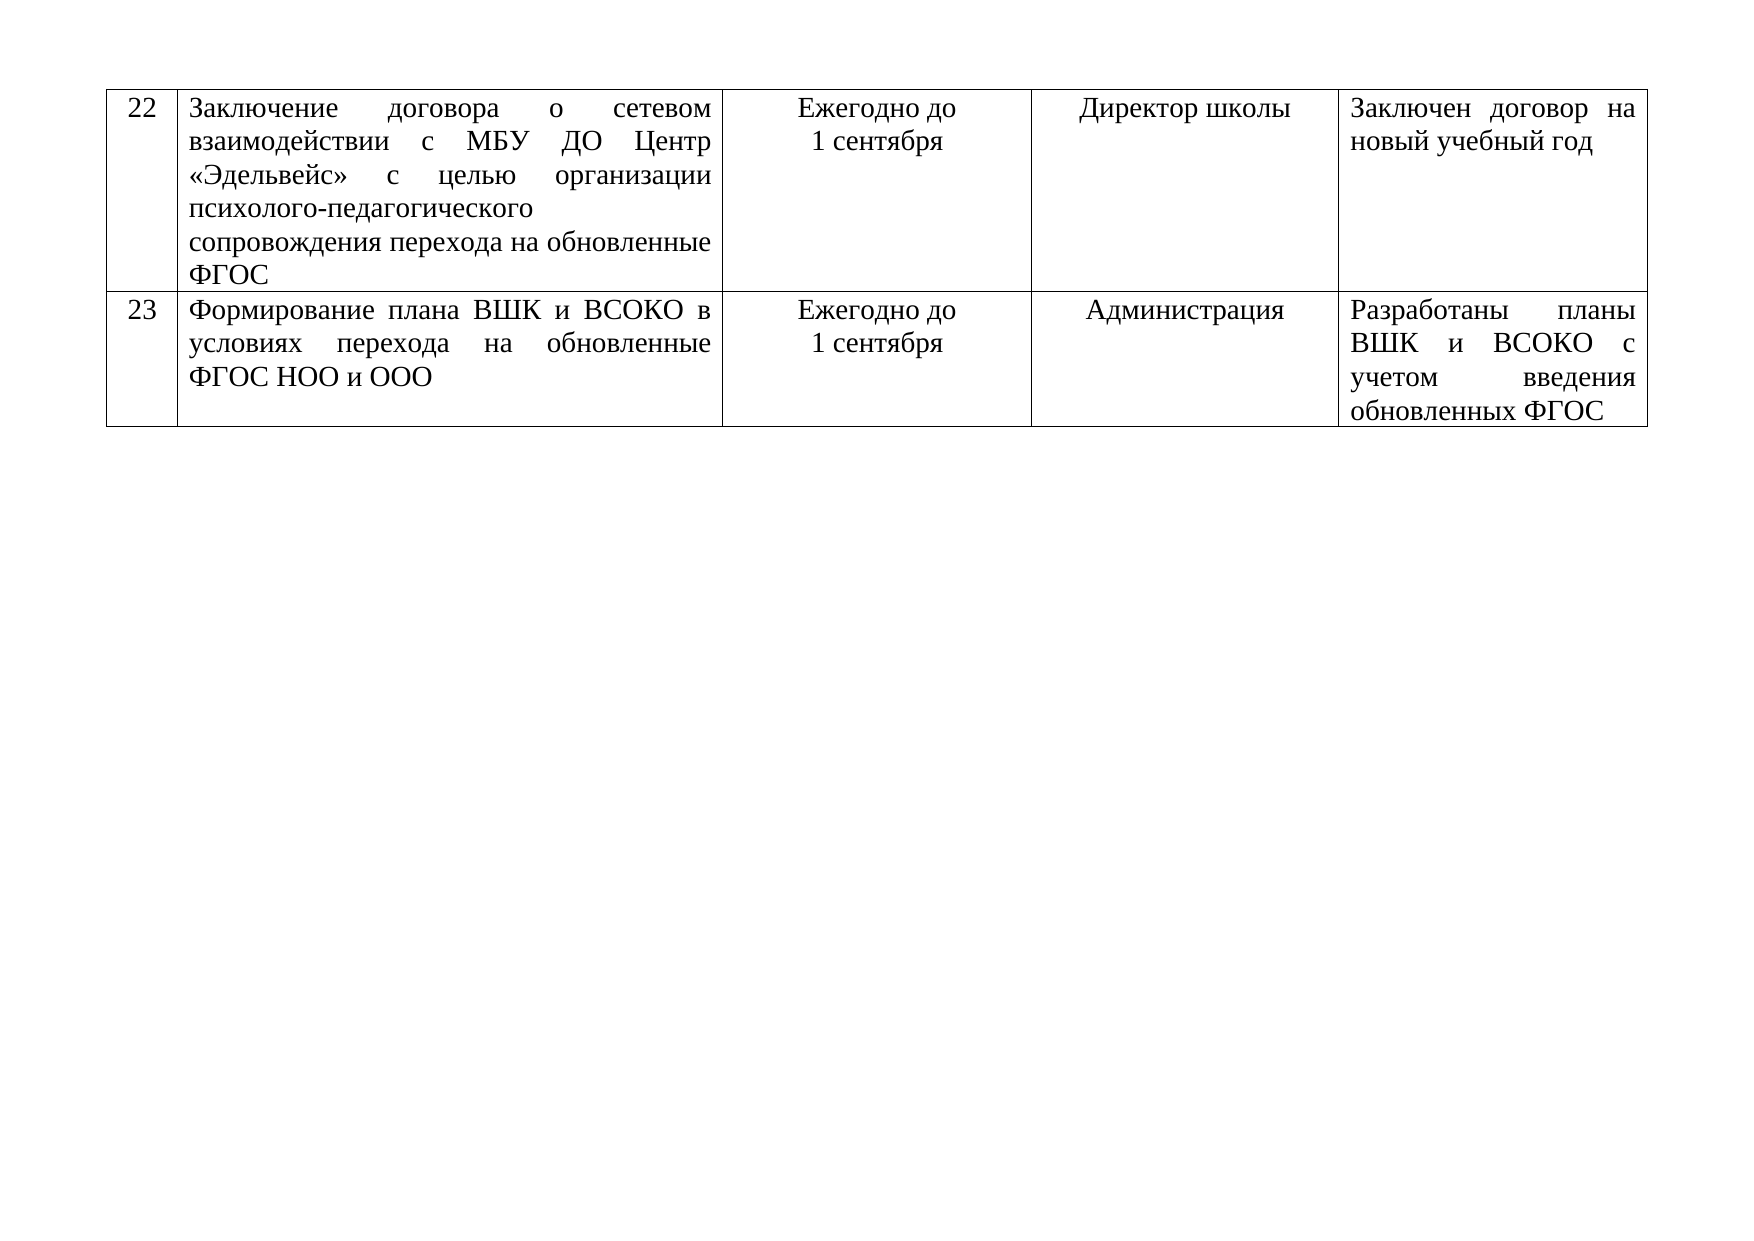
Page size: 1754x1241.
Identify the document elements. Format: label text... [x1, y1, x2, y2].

table_cell Заключение договора о сетевом взаимодействии с МБУ ДО Центр «Эдельвейс» с целью организации психолого-педагогического сопровождения перехода на обновленные ФГОС [178, 90, 722, 291]
table_cell Администрация [1032, 292, 1338, 426]
table_cell 23 [107, 292, 177, 426]
table_cell Ежегодно до 1 сентября [723, 292, 1031, 426]
table_cell Разработаны планы ВШК и ВСОКО с учетом введения обновленных ФГОС [1339, 292, 1647, 426]
table_cell Директор школы [1032, 90, 1338, 291]
table_cell Заключен договор на новый учебный год [1339, 90, 1647, 291]
table_cell 22 [107, 90, 177, 291]
table_cell Ежегодно до 1 сентября [723, 90, 1031, 291]
table_cell Формирование плана ВШК и ВСОКО в условиях перехода на обновленные ФГОС НОО и ООО [178, 292, 722, 426]
